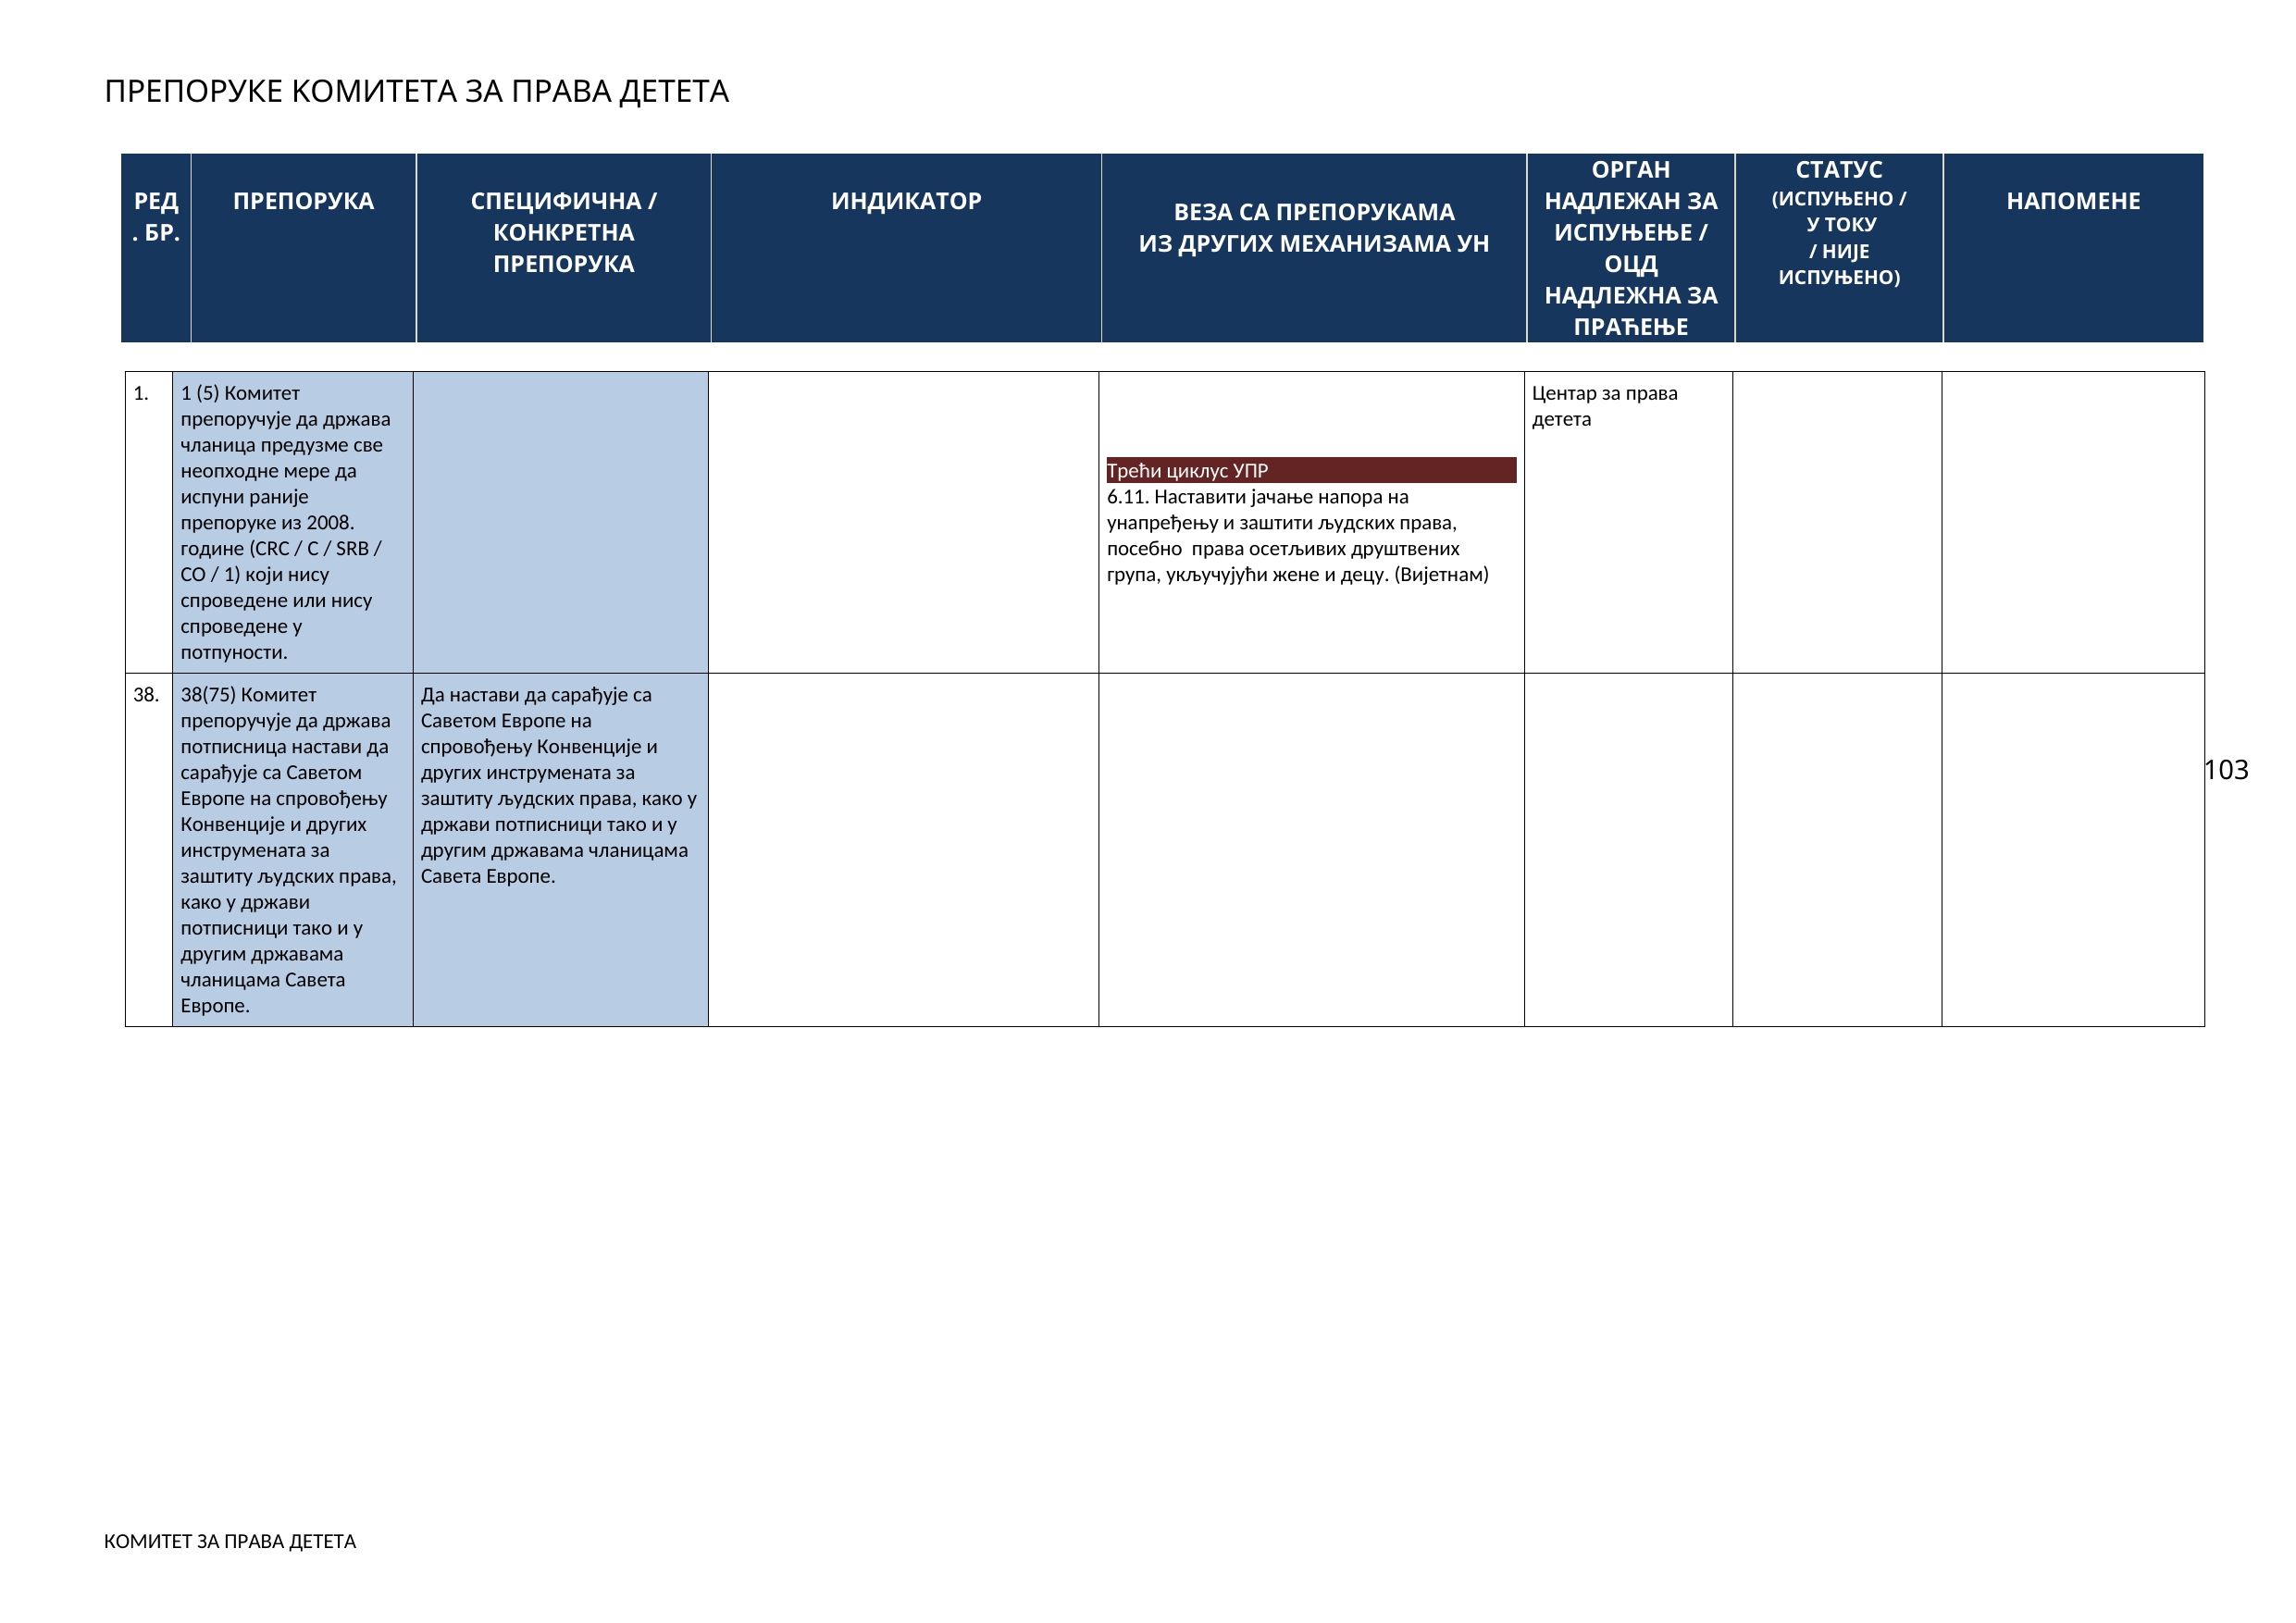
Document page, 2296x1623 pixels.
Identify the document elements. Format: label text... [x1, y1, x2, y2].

table_cell 38. [126, 674, 172, 1026]
table_header [414, 372, 708, 673]
table_cell 38(75) Комитет препоручује да држава потписница настави да сарађује са Саветом Европе на спровођењу Конвенције и других инструмената за заштиту људских права, како у држави потписници тако и у другим државама чланицама Савета Европе. [173, 674, 413, 1026]
table_header Трећи циклус УПР 6.11. Наставити јачање напора на унапређењу и заштити људских права, посебно права осетљивих друштвених група, укључујући жене и децу. (Вијетнам) [1099, 372, 1524, 673]
table_cell [1942, 674, 2204, 1026]
table_header 1. [126, 372, 172, 673]
table_cell [1733, 674, 1942, 1026]
table_header [1733, 372, 1942, 673]
table_cell [1525, 674, 1732, 1026]
table_cell [1099, 674, 1524, 1026]
table_cell Да настави да сарађује са Саветом Европе на спровођењу Конвенције и других инструмената за заштиту људских права, како у држави потписници тако и у другим државама чланицама Савета Европе. [414, 674, 708, 1026]
table_cell [709, 674, 1098, 1026]
table_header 1 (5) Комитет препоручује да држава чланица предузме све неопходне мере да испуни раније препоруке из 2008. године (CRC / C / SRB / CO / 1) који нису спроведене или нису спроведене у потпуности. [173, 372, 413, 673]
table_header [1942, 372, 2204, 673]
table_header [709, 372, 1098, 673]
table_header Центар за права детета [1525, 372, 1732, 673]
